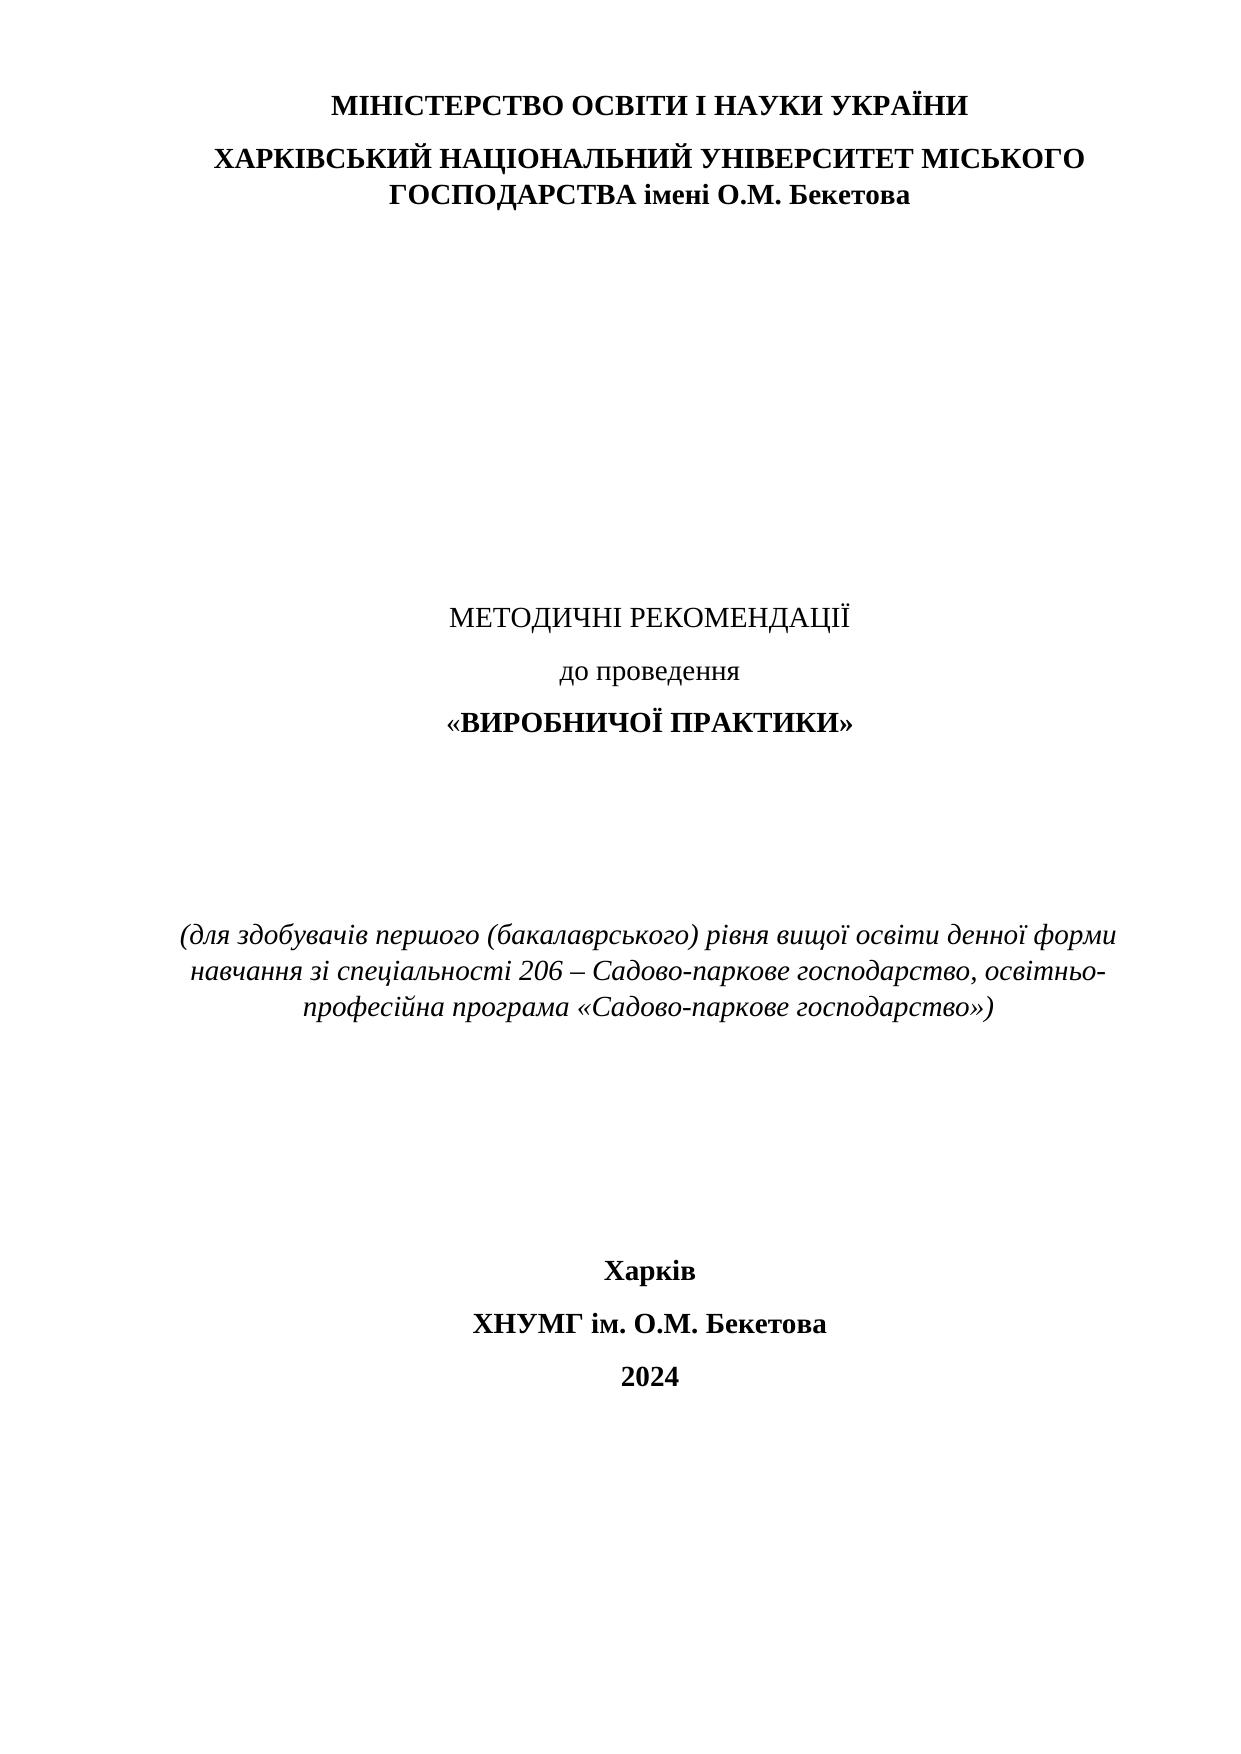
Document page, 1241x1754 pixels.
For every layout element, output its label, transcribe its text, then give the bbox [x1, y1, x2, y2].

text 2024 [148, 1359, 1152, 1392]
text МІНІСТЕРСТВО ОСВІТИ І НАУКИ УКРАЇНИ [148, 88, 1152, 122]
text МЕТОДИЧНІ РЕКОМЕНДАЦІЇ [148, 600, 1152, 633]
text ХНУМГ ім. О.М. Бекетова [148, 1306, 1152, 1339]
text Харків [148, 1253, 1152, 1287]
text ХАРКІВСЬКИЙ НАЦІОНАЛЬНИЙ УНІВЕРСИТЕТ МІСЬКОГО ГОСПОДАРСТВА імені О.М. Бекетова [148, 141, 1152, 211]
text до проведення [148, 653, 1152, 686]
text «ВИРОБНИЧОЇ ПРАКТИКИ» [148, 706, 1152, 739]
text (для здобувачів першого (бакалаврського) рівня вищої освіти денної форми навчання зі спеціальності 206 – Садово-паркове господарство, освітньо-професійна програма «Садово-паркове господарство») [148, 917, 1152, 1023]
